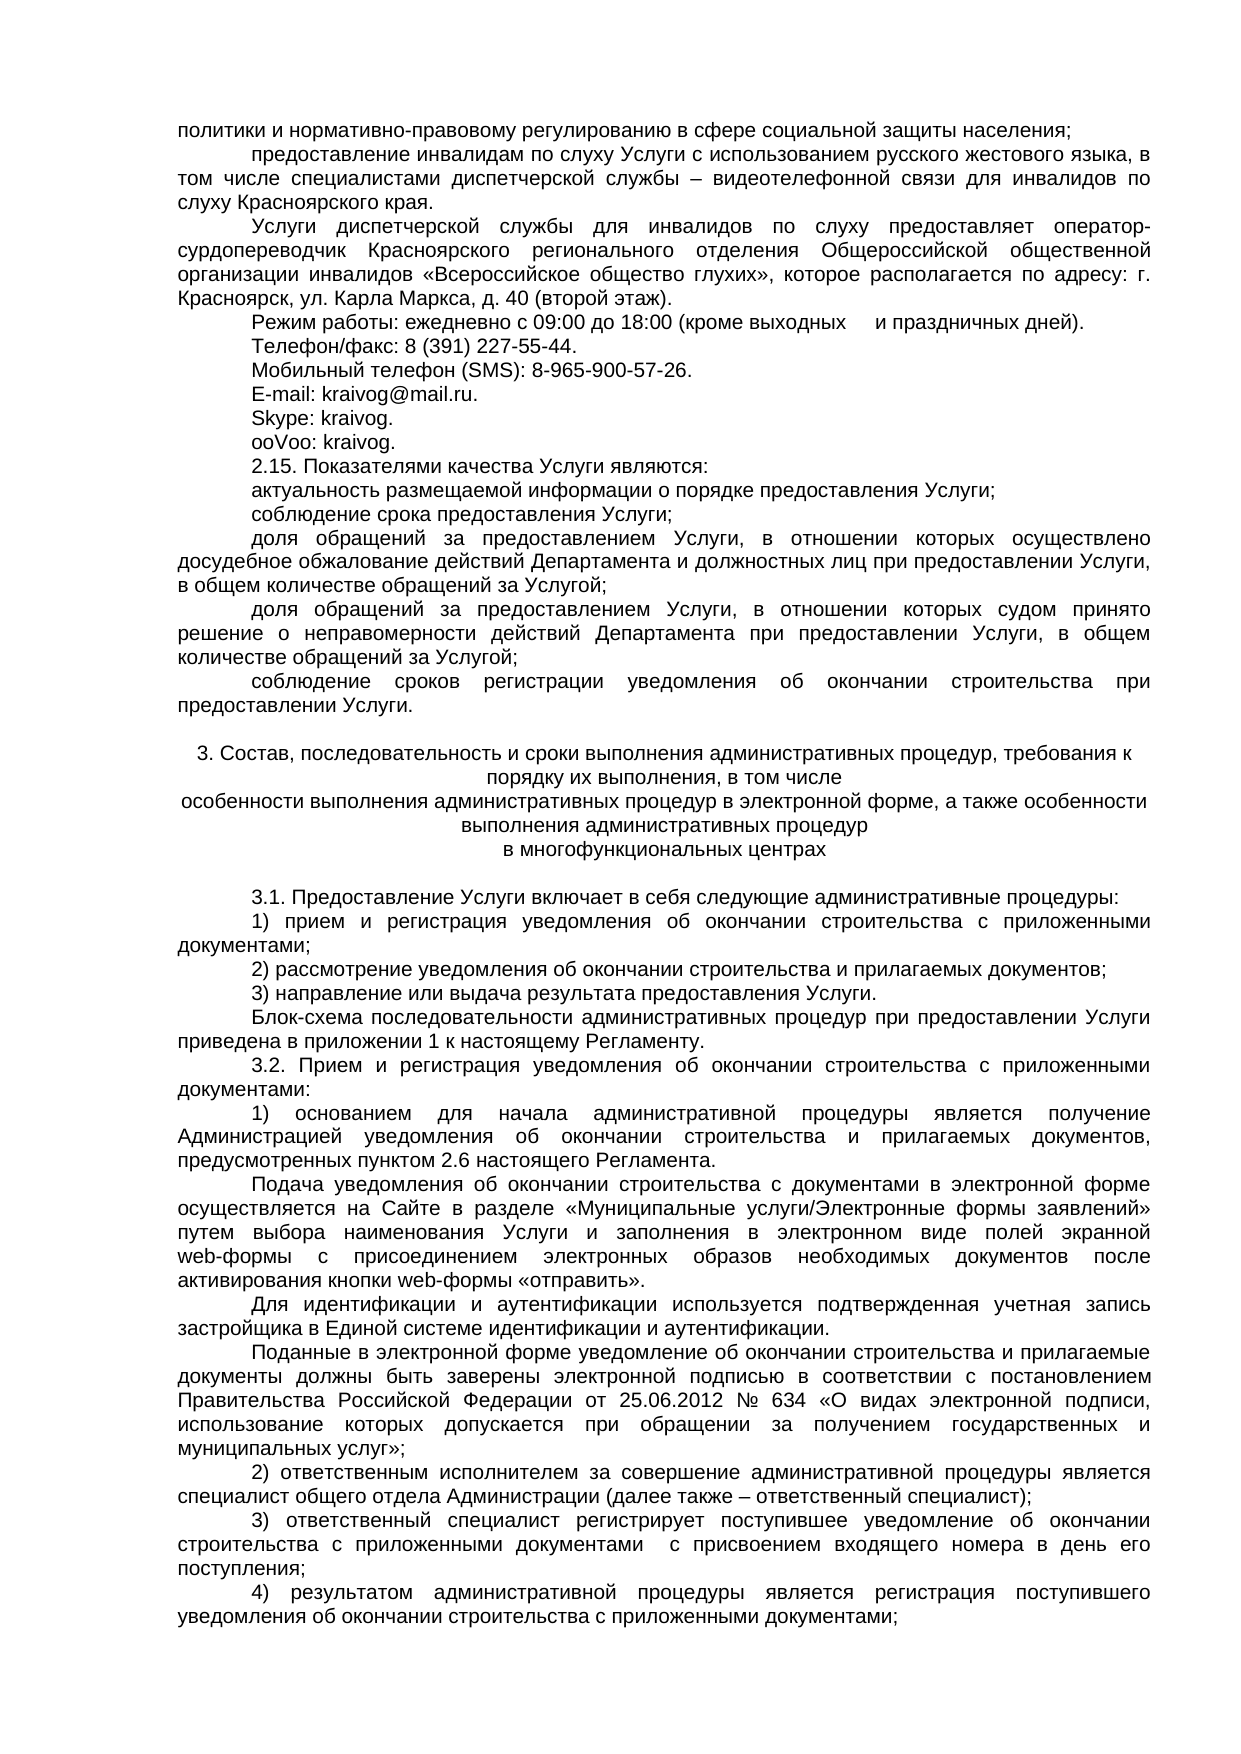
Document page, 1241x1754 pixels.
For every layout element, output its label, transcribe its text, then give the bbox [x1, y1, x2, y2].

text 3.1. Предоставление Услуги включает в себя следующие административные процедуры: [177, 885, 1152, 909]
text 4) результатом административной процедуры является регистрация поступившего уведомления об окончании строительства с приложенными документами; [177, 1579, 1152, 1627]
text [177, 118, 1152, 142]
text 2) рассмотрение уведомления об окончании строительства и прилагаемых документов; [177, 957, 1152, 981]
text актуальность размещаемой информации о порядке предоставления Услуги; [177, 477, 1152, 501]
text 2) ответственным исполнителем за совершение административной процедуры является специалист общего отдела Администрации (далее также – ответственный специалист); [177, 1460, 1152, 1508]
text предоставление инвалидам по слуху Услуги с использованием русского жестового языка, в том числе специалистами диспетчерской службы – видеотелефонной связи для инвалидов по слуху Красноярского края. [177, 142, 1152, 214]
text 1) прием и регистрация уведомления об окончании строительства с приложенными документами; [177, 909, 1152, 957]
text Режим работы: ежедневно с 09:00 до 18:00 (кроме выходных и праздничных дней). [177, 310, 1152, 334]
text ooVoo: kraivog. [177, 429, 1152, 453]
text E-mail: kraivog@mail.ru. [177, 382, 1152, 406]
text соблюдение срока предоставления Услуги; [177, 501, 1152, 525]
text Skype: kraivog. [177, 406, 1152, 429]
text 3. Состав, последовательность и сроки выполнения административных процедур, требования к порядку их выполнения, в том числе [177, 741, 1152, 789]
text 3) ответственный специалист регистрирует поступившее уведомление об окончании строительства с приложенными документами с присвоением входящего номера в день его поступления; [177, 1508, 1152, 1579]
text в многофункциональных центрах [177, 837, 1152, 861]
text Телефон/факс: 8 (391) 227-55-44. [177, 334, 1152, 358]
text 3.2. Прием и регистрация уведомления об окончании строительства с приложенными документами: [177, 1052, 1152, 1100]
text Мобильный телефон (SMS): 8-965-900-57-26. [177, 358, 1152, 382]
text Поданные в электронной форме уведомление об окончании строительства и прилагаемые документы должны быть заверены электронной подписью в соответствии с постановлением Правительства Российской Федерации от 25.06.2012 № 634 «О видах электронной подписи, использование которых допускается при обращении за получением государственных и муниципальных услуг»; [177, 1340, 1152, 1460]
text 3) направление или выдача результата предоставления Услуги. [177, 981, 1152, 1004]
text Блок-схема последовательности административных процедур при предоставлении Услуги приведена в приложении 1 к настоящему Регламенту. [177, 1004, 1152, 1052]
text 1) основанием для начала административной процедуры является получение Администрацией уведомления об окончании строительства и прилагаемых документов, предусмотренных пунктом 2.6 настоящего Регламента. [177, 1100, 1152, 1172]
text Услуги диспетчерской службы для инвалидов по слуху предоставляет оператор-сурдопереводчик Красноярского регионального отделения Общероссийской общественной организации инвалидов «Всероссийское общество глухих», которое располагается по адресу: г. Красноярск, ул. Карла Маркса, д. 40 (второй этаж). [177, 214, 1152, 310]
text 2.15. Показателями качества Услуги являются: [177, 453, 1152, 477]
text доля обращений за предоставлением Услуги, в отношении которых судом принято решение о неправомерности действий Департамента при предоставлении Услуги, в общем количестве обращений за Услугой; [177, 597, 1152, 669]
text Для идентификации и аутентификации используется подтвержденная учетная запись застройщика в Единой системе идентификации и аутентификации. [177, 1292, 1152, 1340]
text Подача уведомления об окончании строительства с документами в электронной форме осуществляется на Сайте в разделе «Муниципальные услуги/Электронные формы заявлений» путем выбора наименования Услуги и заполнения в электронном виде полей экранной web-формы с присоединением электронных образов необходимых документов после активирования кнопки web-формы «отправить». [177, 1172, 1152, 1292]
text особенности выполнения административных процедур в электронной форме, а также особенности выполнения административных процедур [177, 789, 1152, 837]
text доля обращений за предоставлением Услуги, в отношении которых осуществлено досудебное обжалование действий Департамента и должностных лиц при предоставлении Услуги, в общем количестве обращений за Услугой; [177, 525, 1152, 597]
text соблюдение сроков регистрации уведомления об окончании строительства при предоставлении Услуги. [177, 669, 1152, 717]
